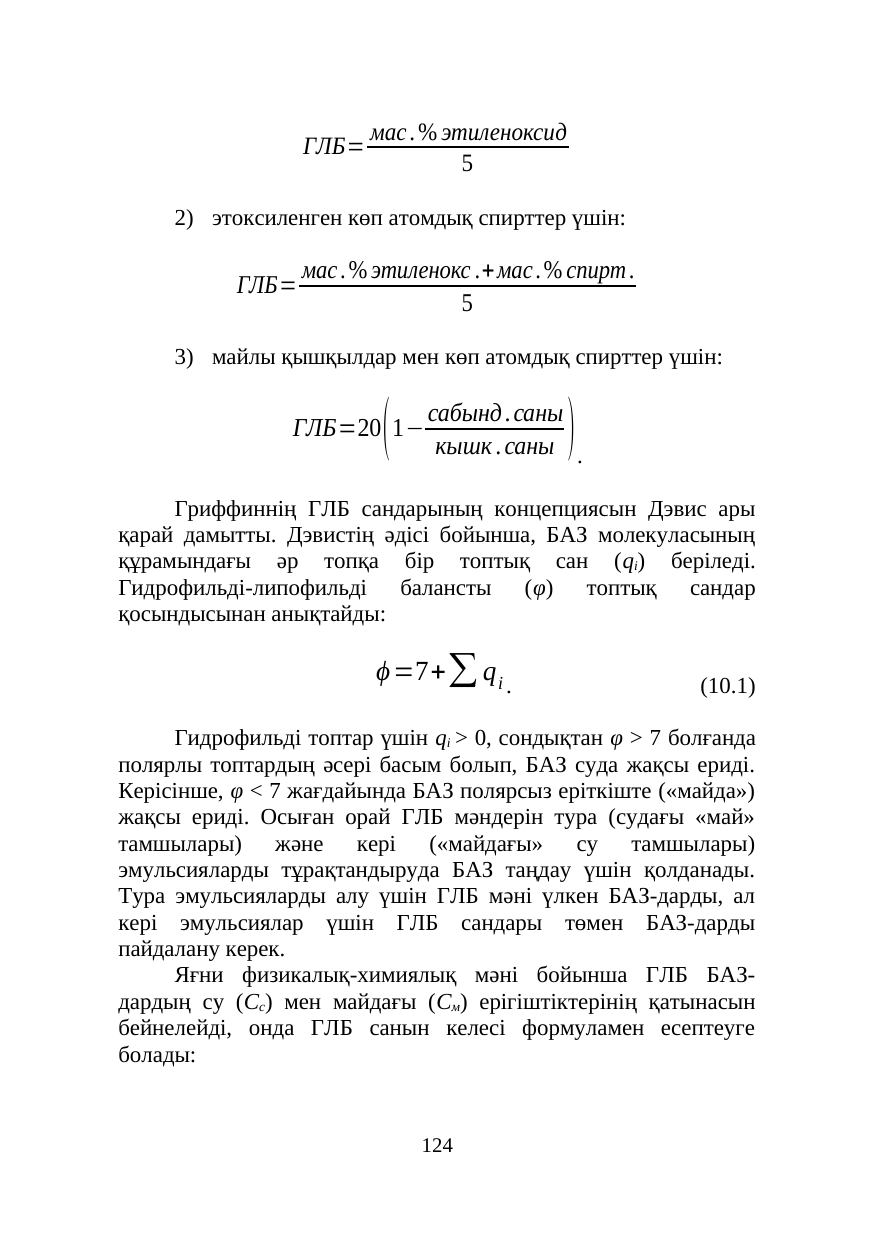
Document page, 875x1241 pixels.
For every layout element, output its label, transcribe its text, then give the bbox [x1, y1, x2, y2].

text Гриффиннің ГЛБ сандарының концепциясын Дэвис ары қарай дамытты. Дэвистің әдісі бойынша, БАЗ молекуласының құрамындағы әр топқа бір топтық сан (qі) беріледі. Гидрофильді-липофильді балансты (φ) топтық сандар қосындысынан анықтайды: [118, 494, 756, 626]
list этоксиленген көп атомдық спирттер үшін: [118, 204, 756, 230]
list майлы қышқылдар мен көп атомдық спирттер үшін: [118, 343, 756, 370]
text . [118, 396, 756, 468]
text Яғни физикалық-химиялық мәні бойынша ГЛБ БАЗ-дардың су (Сс) мен майдағы (См) ерігіштіктерінің қатынасын бейнелейді, онда ГЛБ санын келесі формуламен есептеуге болады: [118, 962, 756, 1067]
text Гидрофильді топтар үшін qi > 0, сондықтан φ > 7 болғанда полярлы топтардың әсері басым болып, БАЗ суда жақсы ериді. Керісінше, φ < 7 жағдайында БАЗ полярсыз еріткіште («майда») жақсы ериді. Осыған орай ГЛБ мәндерін тура (судағы «май» тамшылары) және кері («майдағы» су тамшылары) эмульсияларды тұрақтандыруда БАЗ таңдау үшін қолданады. Тура эмульсияларды алу үшін ГЛБ мәні үлкен БАЗ-дарды, ал кері эмульсиялар үшін ГЛБ сандары төмен БАЗ-дарды пайдалану керек. [118, 724, 756, 962]
text . (10.1) [118, 653, 756, 698]
